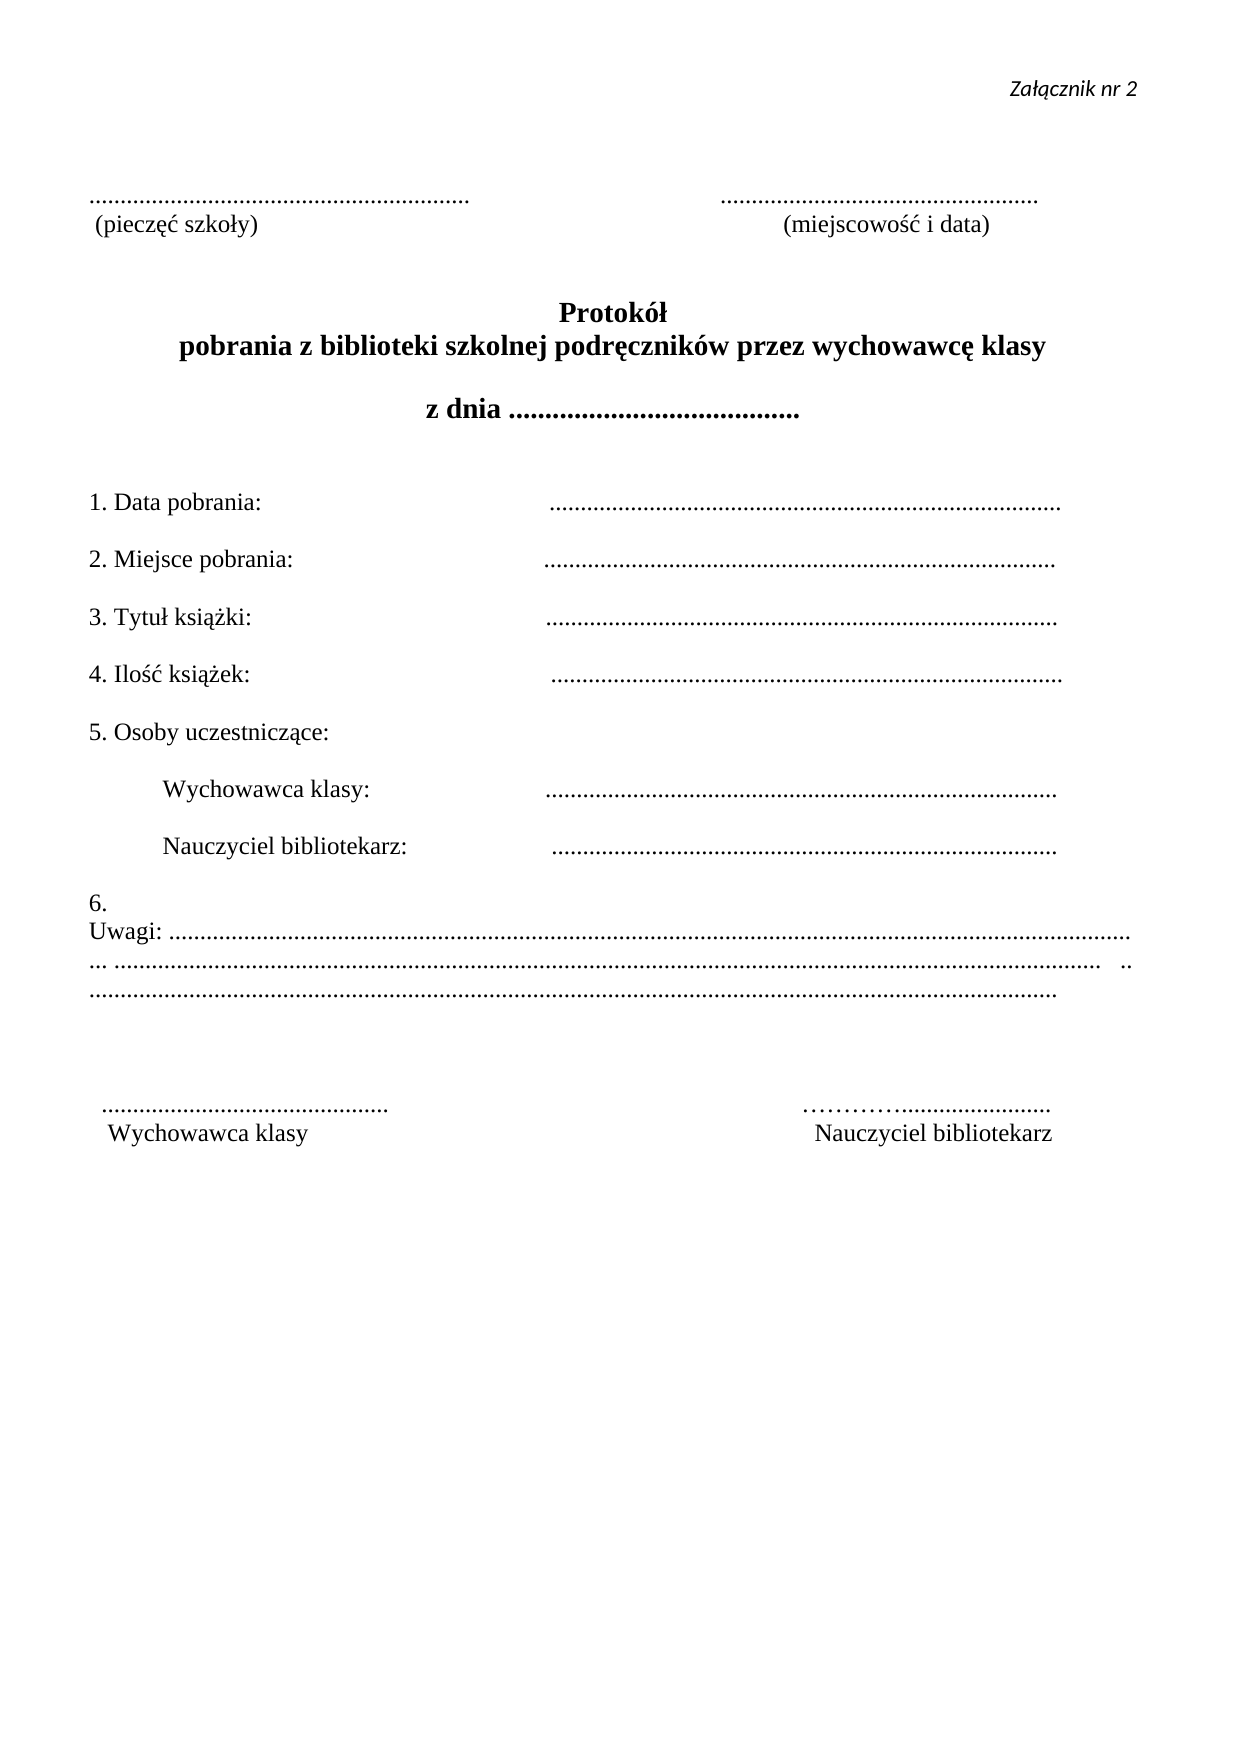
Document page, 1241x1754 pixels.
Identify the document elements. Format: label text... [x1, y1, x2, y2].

text .............................................. …………........................ [89, 1089, 1137, 1118]
text z dnia ........................................ [89, 391, 1137, 424]
text ............................................................. ................................................... [89, 180, 1137, 209]
text pobrania z biblioteki szkolnej podręczników przez wychowawcę klasy [89, 328, 1137, 362]
text 1. Data pobrania: .................................................................................. [89, 487, 1137, 515]
text Protokół [89, 295, 1137, 328]
text 6. Uwagi: ............................................................................................................................................................. .............................................................................................................................................................. ............................................................................................................................................................. [89, 888, 1137, 1003]
text 4. Ilość książek: .................................................................................. [89, 659, 1137, 688]
text 5. Osoby uczestniczące: [89, 717, 1137, 745]
text (pieczęć szkoły) (miejscowość i data) [89, 209, 1137, 237]
text Wychowawca klasy: .................................................................................. [89, 774, 1137, 803]
text 3. Tytuł książki: .................................................................................. [89, 602, 1137, 630]
text Załącznik nr 2 [89, 74, 1137, 102]
text Nauczyciel bibliotekarz: ................................................................................. [89, 831, 1137, 859]
text 2. Miejsce pobrania: .................................................................................. [89, 544, 1137, 573]
text Wychowawca klasy Nauczyciel bibliotekarz [89, 1118, 1137, 1146]
